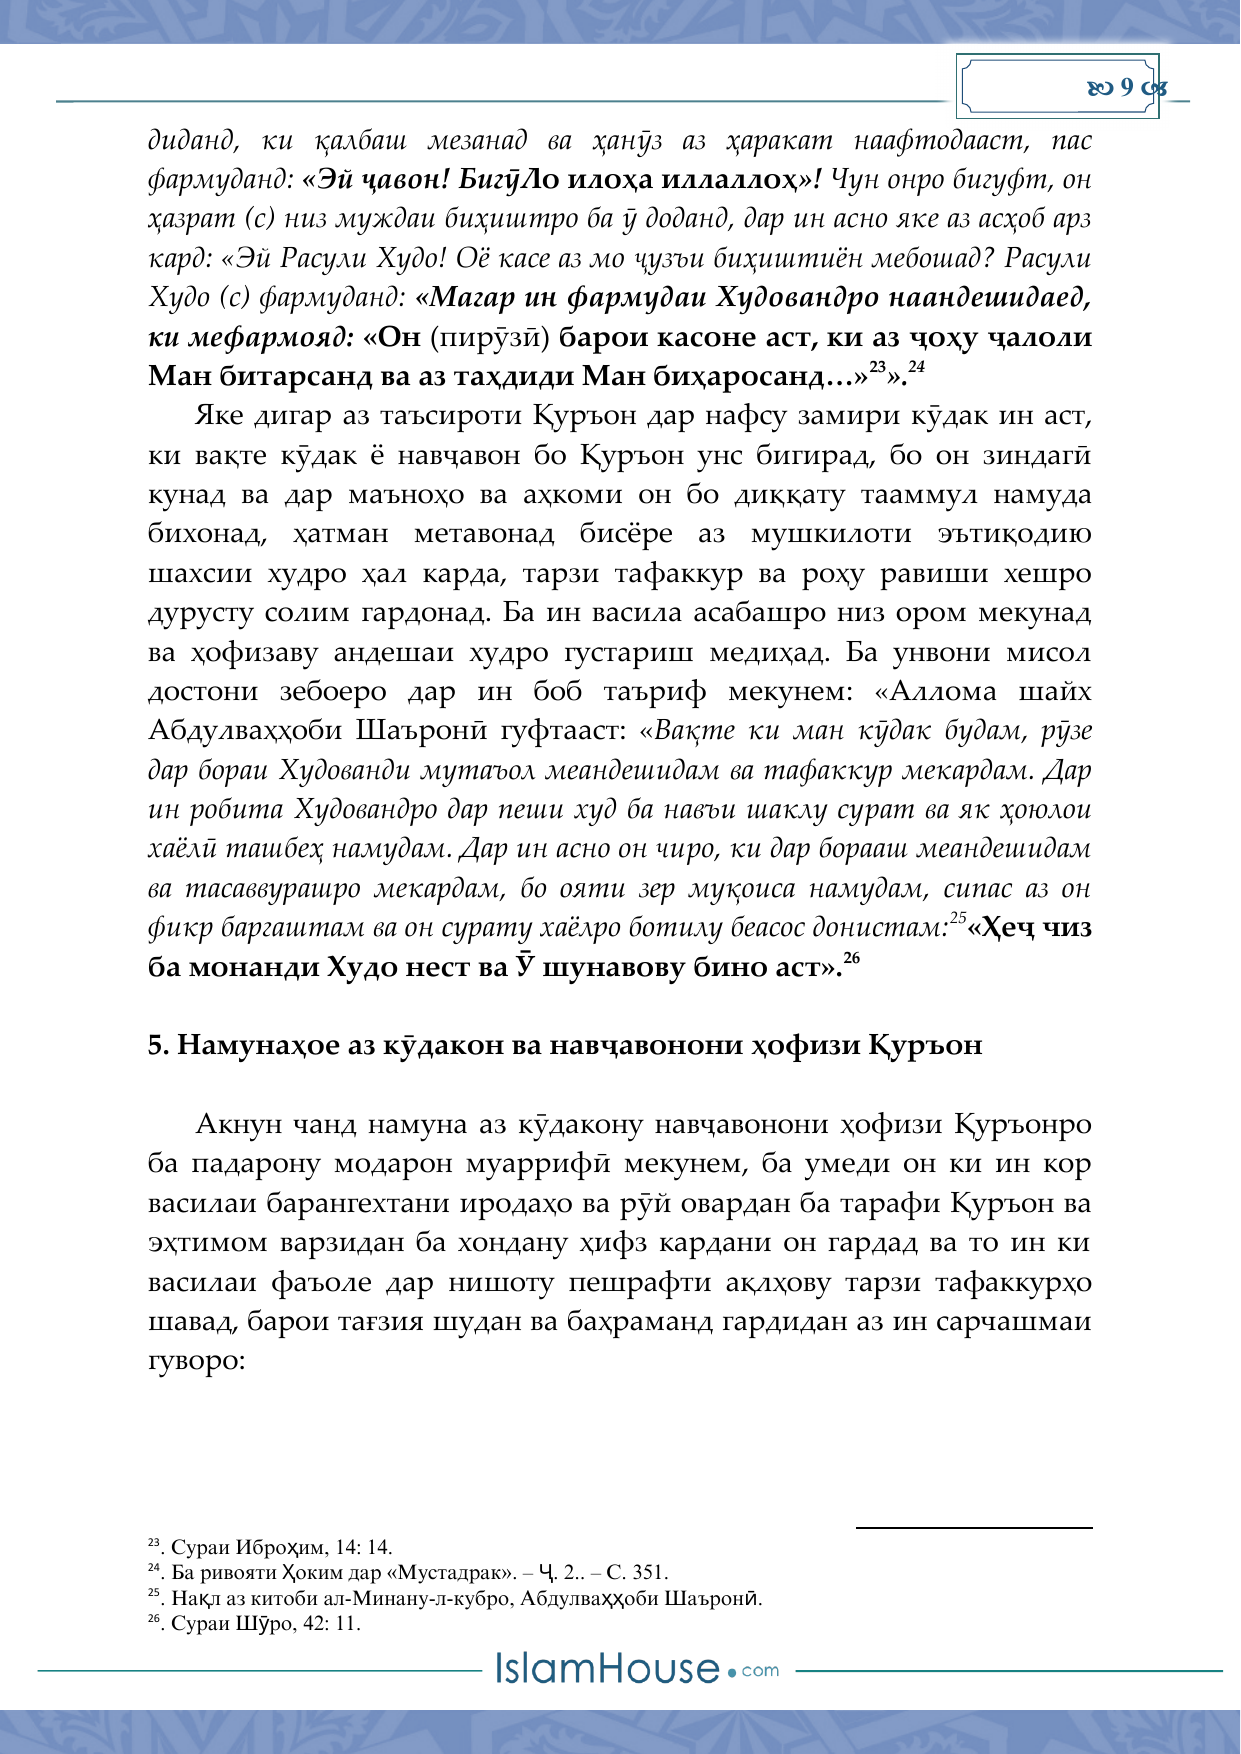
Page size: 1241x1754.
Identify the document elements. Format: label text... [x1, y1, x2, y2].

text Акнун чанд намуна аз кӯдакону навҷавонони ҳофизи Қуръонро ба падарону модарон муаррифӣ мекунем, ба умеди он ки ин кор василаи барангехтани иродаҳо ва рӯй овардан ба тарафи Қуръон ва эҳтимом варзидан ба хондану ҳифз кардани он гардад ва то ин ки василаи фаъоле дар нишоту пешрафти ақлҳову тарзи тафаккурҳо шавад, барои тағзия шудан ва баҳраманд гардидан аз ин сарчашмаи гуворо: [148, 1102, 1092, 1378]
picture [28, 1645, 483, 1691]
text 5. Намунаҳое аз кӯдакон ва навҷавонони ҳофизи Қуръон [148, 1024, 1092, 1063]
picture [487, 1646, 1224, 1691]
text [148, 118, 1092, 394]
text Яке дигар аз таъсироти Қуръон дар нафсу замири кӯдак ин аст, ки вақте кӯдак ё навҷавон бо Қуръон унс бигирад, бо он зиндагӣ кунад ва дар маъноҳо ва аҳкоми он бо диққату тааммул намуда бихонад, ҳатман метавонад бисёре аз мушкилоти эътиқодию шахсии худро ҳал карда, тарзи тафаккур ва роҳу равиши хешро дурусту солим гардонад. Ба ин васила асабашро низ ором мекунад ва ҳофизаву андешаи худро густариш медиҳад. Ба унвони мисол достони зебоеро дар ин боб таъриф мекунем: «Аллома шайх Абдулваҳҳоби Шаъронӣ гуфтааст: «Вақте ки ман кӯдак будам, рӯзе дар бораи Худованди мутаъол меандешидам ва тафаккур мекардам. Дар ин робита Худовандро дар пеши худ ба навъи шаклу сурат ва як ҳоюлои хаёлӣ ташбеҳ намудам. Дар ин асно он чиро, ки дар борааш меандешидам ва тасаввурашро мекардам, бо ояти зер муқоиса намудам, сипас аз он фикр баргаштам ва он сурату хаёлро ботилу беасос донистам:«Ҳеҷ чиз ба монанди Худо нест ва Ӯ шунавову бино аст». [148, 394, 1092, 984]
